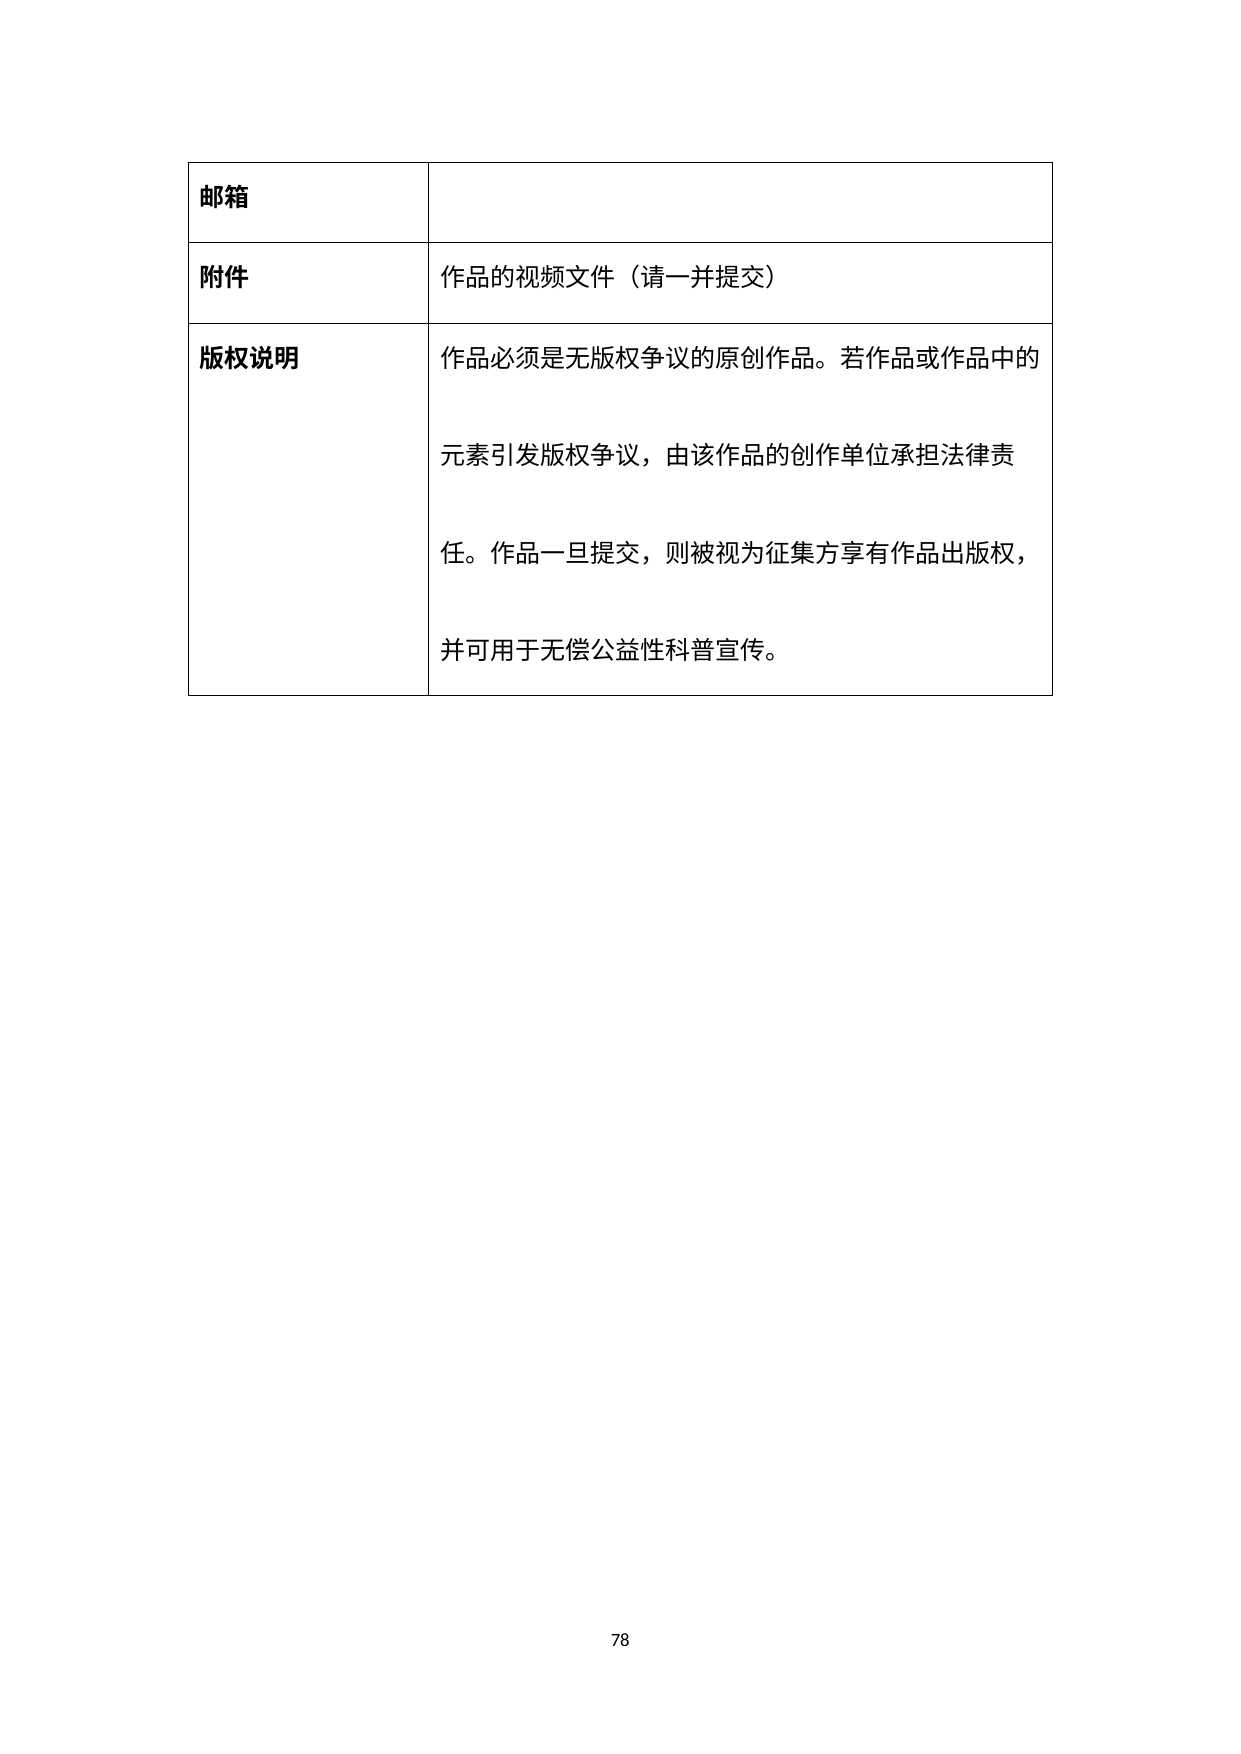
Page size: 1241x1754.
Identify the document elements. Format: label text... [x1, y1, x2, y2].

table_cell 邮箱 [189, 163, 428, 242]
table_cell 附件 [189, 243, 428, 323]
table_cell 作品必须是无版权争议的原创作品。若作品或作品中的元素引发版权争议，由该作品的创作单位承担法律责任。作品一旦提交，则被视为征集方享有作品出版权，并可用于无偿公益性科普宣传。 [429, 324, 1052, 695]
table_cell 作品的视频文件（请一并提交） [429, 243, 1052, 323]
table_cell [429, 163, 1052, 242]
table_cell 版权说明 [189, 324, 428, 695]
